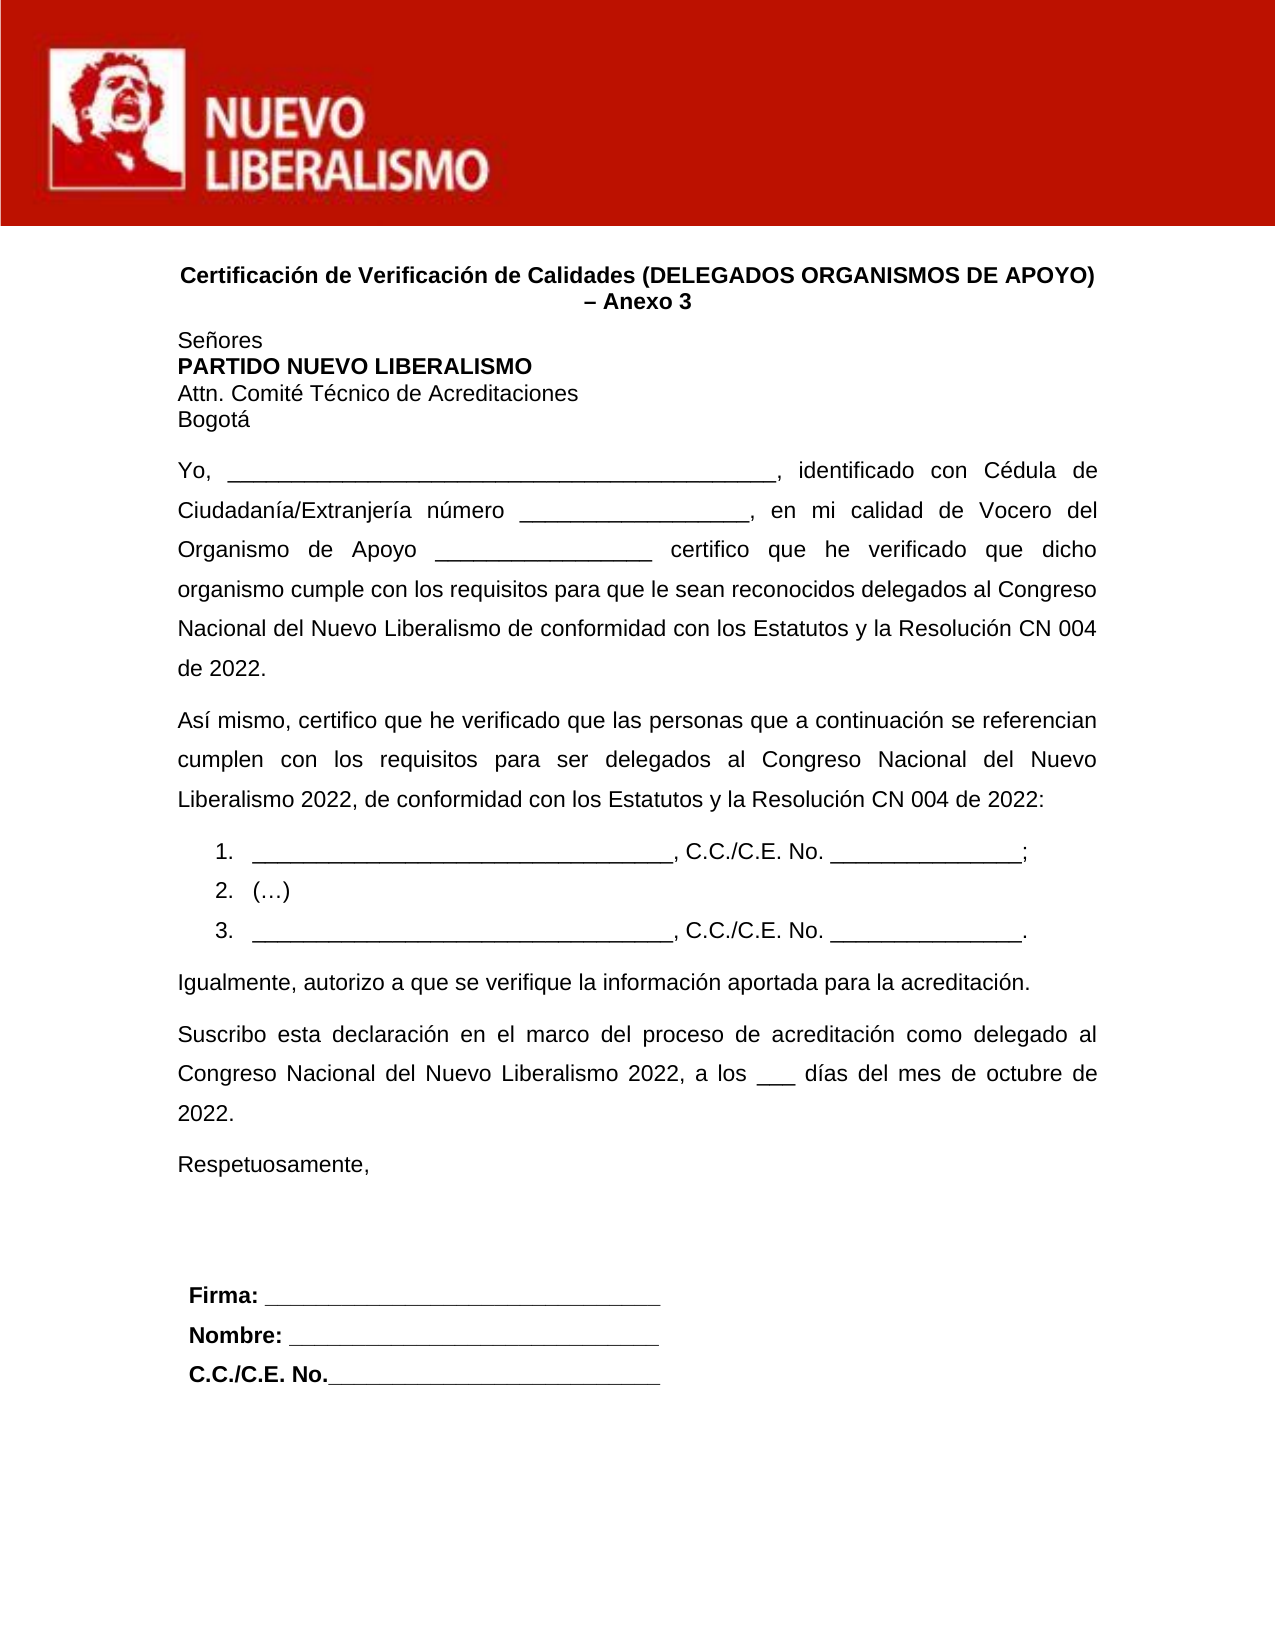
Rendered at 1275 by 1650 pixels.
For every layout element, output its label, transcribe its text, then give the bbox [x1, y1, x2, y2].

text Así mismo, certifico que he verificado que las personas que a continuación se referencian cumplen con los requisitos para ser delegados al Congreso Nacional del Nuevo Liberalismo 2022, de conformidad con los Estatutos y la Resolución CN 004 de 2022: [177, 707, 1098, 812]
text Bogotá [177, 406, 1098, 432]
text Suscribo esta declaración en el marco del proceso de acreditación como delegado al Congreso Nacional del Nuevo Liberalismo 2022, a los ___ días del mes de octubre de 2022. [177, 1021, 1098, 1126]
list (…) [215, 877, 1098, 903]
list _________________________________, C.C./C.E. No. _______________. [215, 917, 1098, 943]
text Certificación de Verificación de Calidades (DELEGADOS ORGANISMOS DE APOYO) – Anexo 3 [177, 262, 1098, 314]
text Yo, ___________________________________________, identificado con Cédula de Ciudadanía/Extranjería número __________________, en mi calidad de Vocero del Organismo de Apoyo _________________ certifico que he verificado que dicho organismo cumple con los requisitos para que le sean reconocidos delegados al Congreso Nacional del Nuevo Liberalismo de conformidad con los Estatutos y la Resolución CN 004 de 2022. [177, 457, 1098, 681]
text PARTIDO NUEVO LIBERALISMO [177, 353, 1098, 379]
picture [0, 0, 1275, 226]
text Respetuosamente, [177, 1151, 1098, 1178]
table_header Firma: _______________________________ Nombre: _____________________________ C.C./C.E. No.__________________________ [177, 1204, 782, 1402]
text Igualmente, autorizo a que se verifique la información aportada para la acreditación. [177, 968, 1098, 995]
text Attn. Comité Técnico de Acreditaciones [177, 379, 1098, 406]
list _________________________________, C.C./C.E. No. _______________; [215, 838, 1098, 864]
text Señores [177, 327, 1098, 353]
